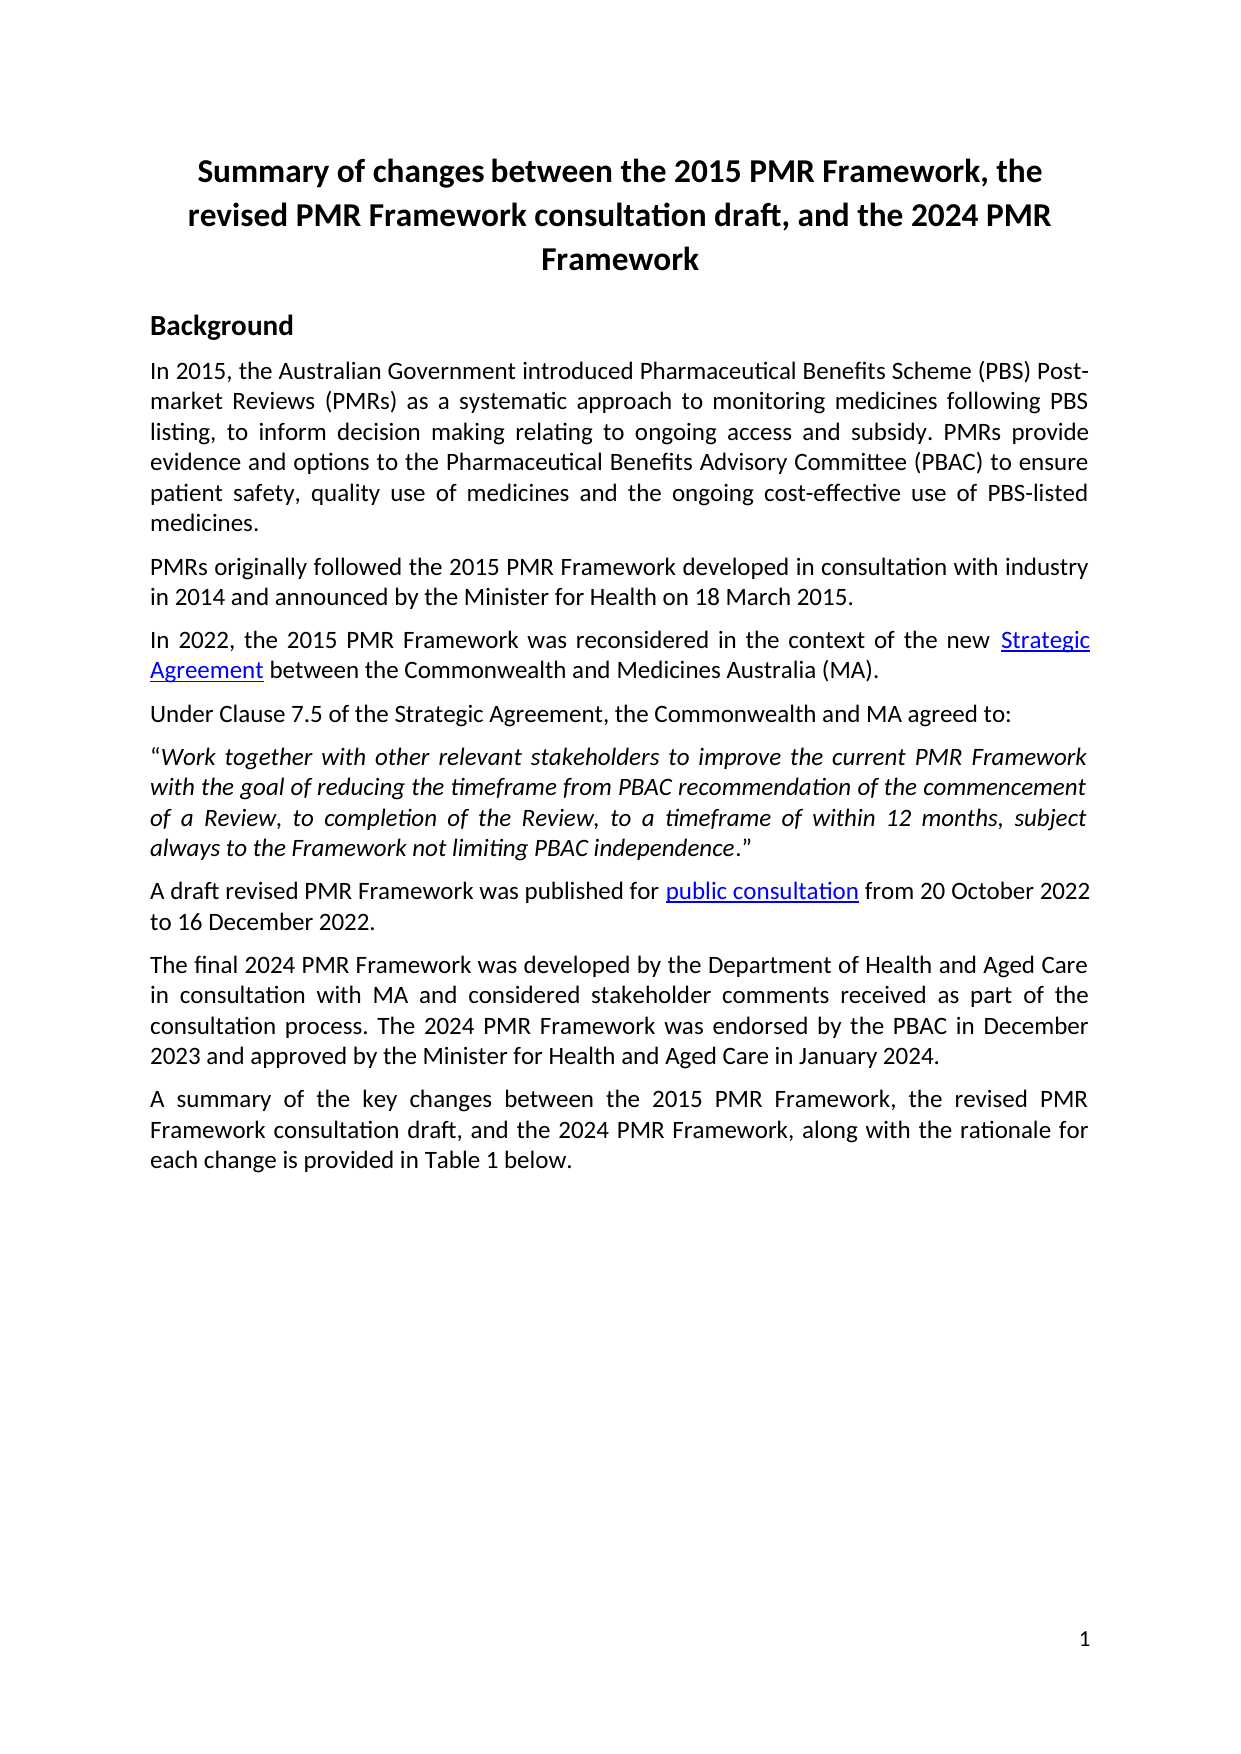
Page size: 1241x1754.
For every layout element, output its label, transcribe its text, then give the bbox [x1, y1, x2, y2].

text “Work together with other relevant stakeholders to improve the current PMR Framework with the goal of reducing the timeframe from PBAC recommendation of the commencement of a Review, to completion of the Review, to a timeframe of within 12 months, subject always to the Framework not limiting PBAC independence.” [150, 741, 1090, 863]
text A summary of the key changes between the 2015 PMR Framework, the revised PMR Framework consultation draft, and the 2024 PMR Framework, along with the rationale for each change is provided in Table 1 below. [150, 1083, 1090, 1175]
text A draft revised PMR Framework was published for public consultation from 20 October 2022 to 16 December 2022. [150, 875, 1090, 936]
text Summary of changes between the 2015 PMR Framework, the revised PMR Framework consultation draft, and the 2024 PMR Framework [150, 150, 1090, 279]
text PMRs originally followed the 2015 PMR Framework developed in consultation with industry in 2014 and announced by the Minister for Health on 18 March 2015. [150, 551, 1090, 612]
text In 2015, the Australian Government introduced Pharmaceutical Benefits Scheme (PBS) Post-market Reviews (PMRs) as a systematic approach to monitoring medicines following PBS listing, to inform decision making relating to ongoing access and subsidy. PMRs provide evidence and options to the Pharmaceutical Benefits Advisory Committee (PBAC) to ensure patient safety, quality use of medicines and the ongoing cost-effective use of PBS-listed medicines. [150, 355, 1090, 538]
text In 2022, the 2015 PMR Framework was reconsidered in the context of the new Strategic Agreement between the Commonwealth and Medicines Australia (MA). [150, 624, 1090, 685]
text The final 2024 PMR Framework was developed by the Department of Health and Aged Care in consultation with MA and considered stakeholder comments received as part of the consultation process. The 2024 PMR Framework was endorsed by the PBAC in December 2023 and approved by the Minister for Health and Aged Care in January 2024. [150, 949, 1090, 1071]
subtitle Background [150, 307, 1090, 342]
text Under Clause 7.5 of the Strategic Agreement, the Commonwealth and MA agreed to: [150, 698, 1090, 728]
